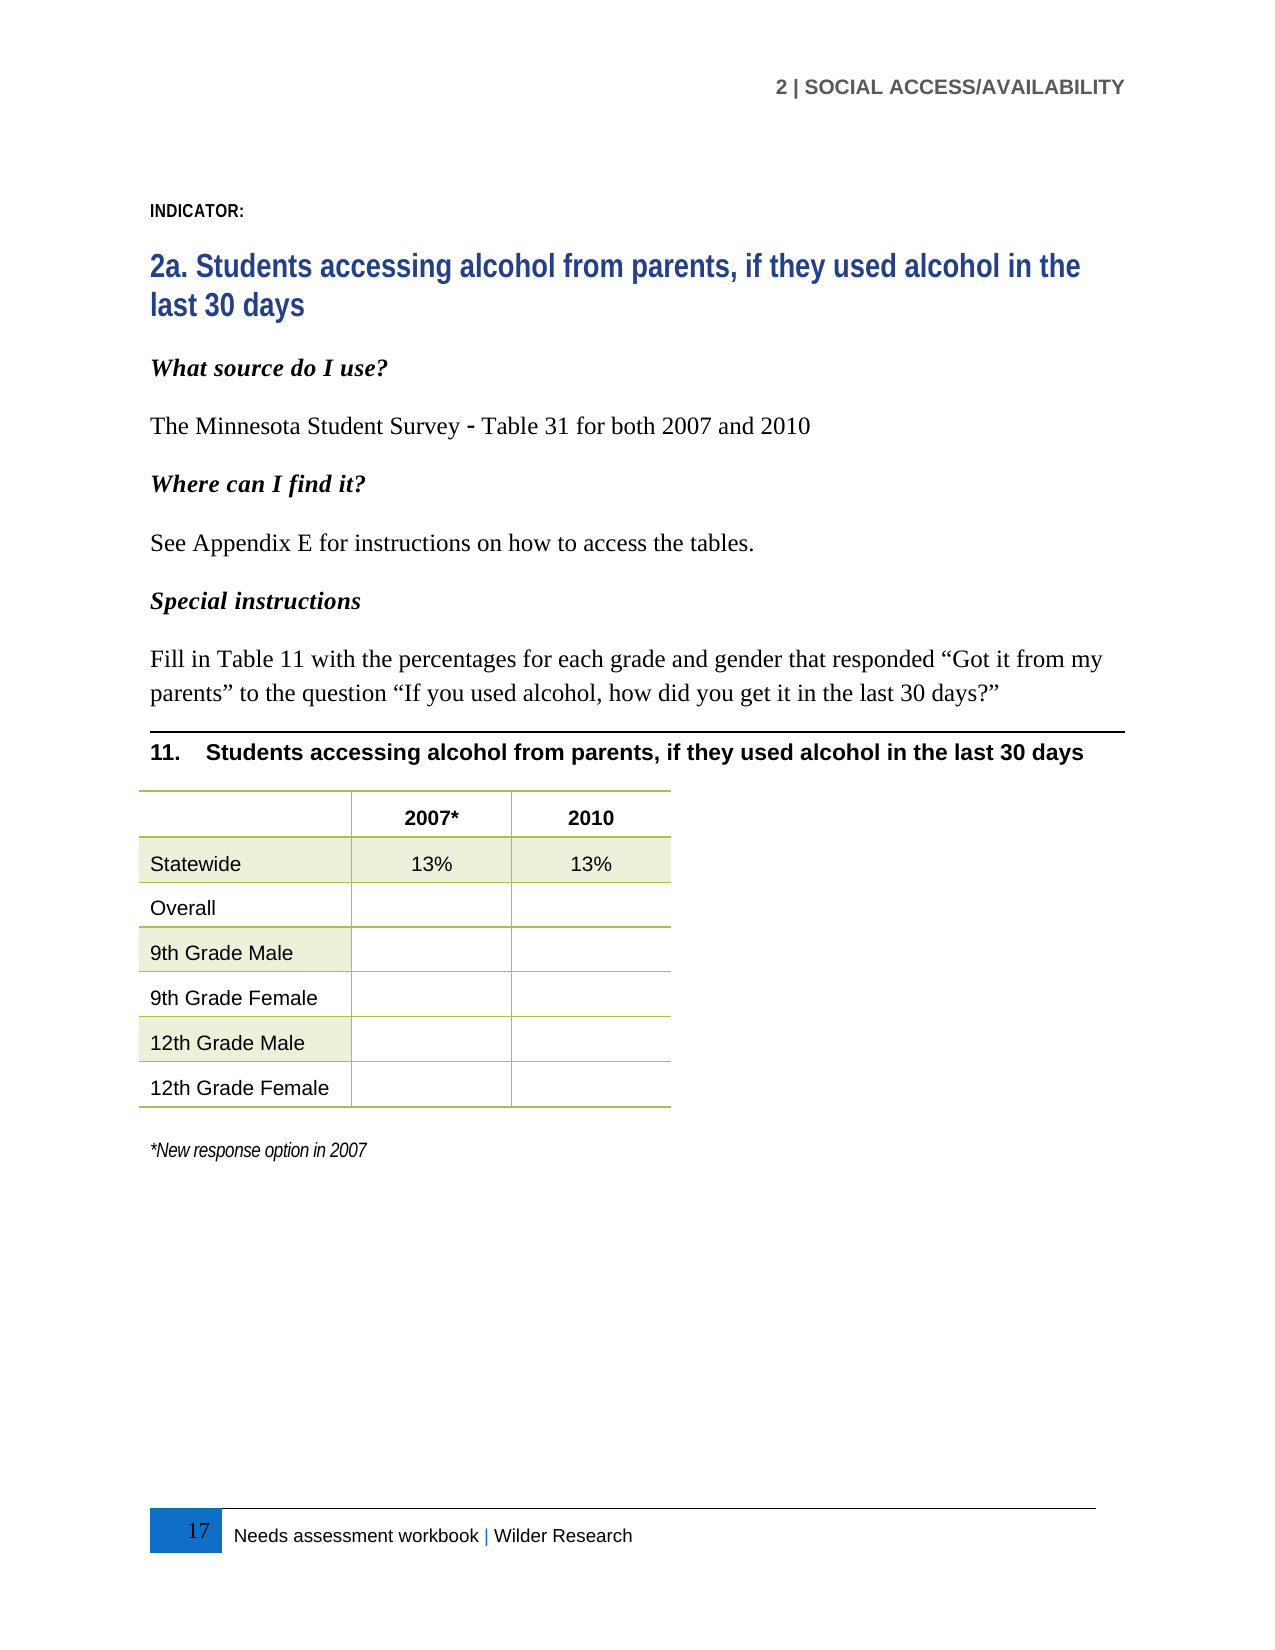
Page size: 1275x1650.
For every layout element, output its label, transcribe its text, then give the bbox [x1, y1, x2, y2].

table_cell [352, 1062, 511, 1106]
table_cell 9th Grade Male [139, 928, 351, 971]
subtitle Special instructions [150, 581, 1125, 615]
table_header 2007* [352, 792, 511, 836]
text INDICATOR: [150, 200, 1125, 222]
text The Minnesota Student Survey Table 31 for both 2007 and 2010 [150, 406, 1125, 440]
table_header [139, 792, 351, 836]
text Fill in Table 11 with the percentages for each grade and gender that responded “Got it from my parents” to the question “If you used alcohol, how did you get it in the last 30 days?” [150, 640, 1125, 706]
table_cell [512, 883, 671, 926]
table_cell [352, 1017, 511, 1061]
table_cell [352, 928, 511, 971]
text See Appendix E for instructions on how to access the tables. [150, 523, 1125, 556]
table_cell Statewide [139, 838, 351, 882]
table_cell [512, 1017, 671, 1061]
text *New response option in 2007 [150, 1133, 1125, 1162]
table_cell 13% [352, 838, 511, 882]
table_cell 13% [512, 838, 671, 882]
table_cell 12th Grade Male [139, 1017, 351, 1061]
table_cell Overall [139, 883, 351, 926]
table_cell [352, 883, 511, 926]
table_cell 9th Grade Female [139, 972, 351, 1016]
subtitle Where can I find it? [150, 465, 1125, 498]
subtitle What source do I use? [150, 348, 1125, 381]
subtitle 2a. Students accessing alcohol from parents, if they used alcohol in the last 30 days [150, 247, 1125, 323]
table_header 2010 [512, 792, 671, 836]
table_cell [512, 972, 671, 1016]
table_cell [352, 972, 511, 1016]
title 11. Students accessing alcohol from parents, if they used alcohol in the last 30 days [150, 733, 1125, 765]
table_cell 12th Grade Female [139, 1062, 351, 1106]
table_cell [512, 1062, 671, 1106]
table_cell [512, 928, 671, 971]
